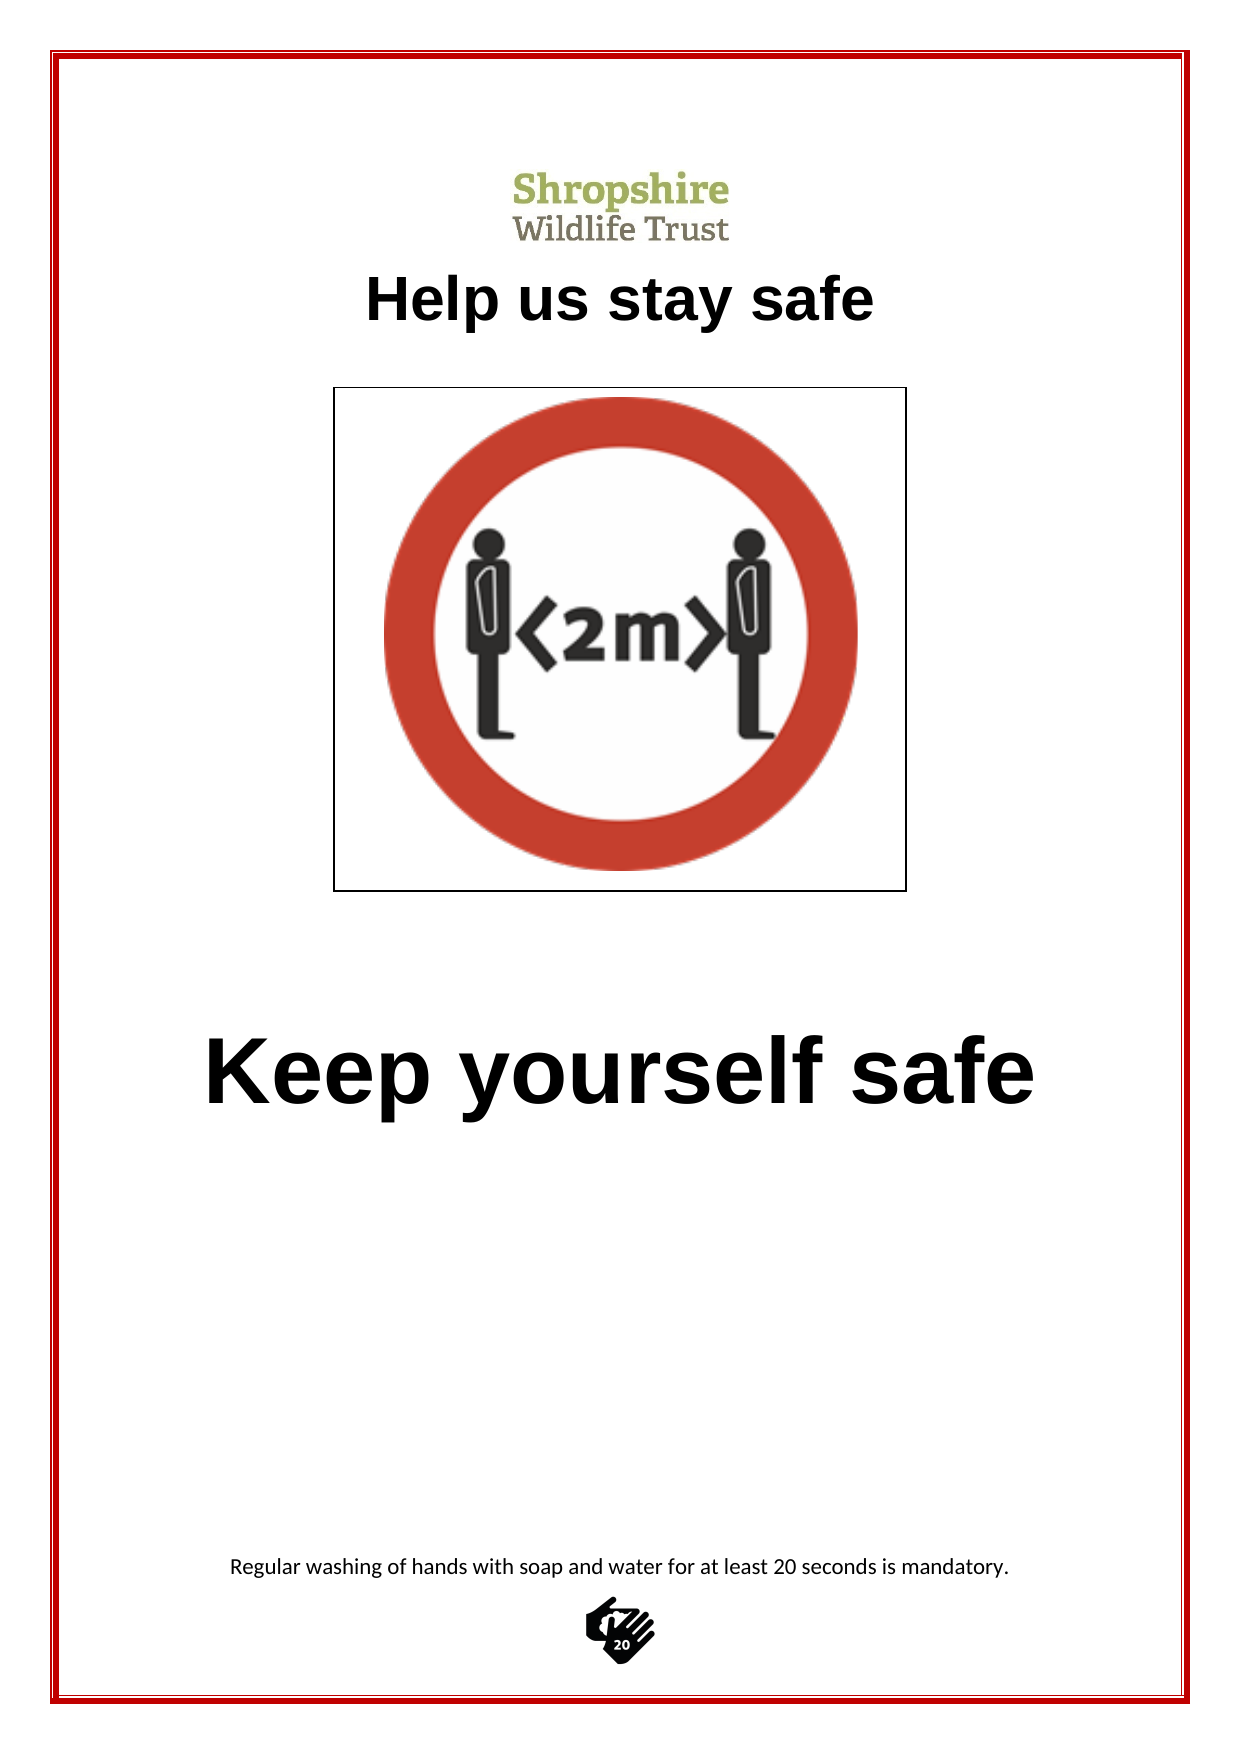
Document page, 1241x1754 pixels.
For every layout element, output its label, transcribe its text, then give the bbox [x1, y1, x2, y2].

text Keep yourself safe [75, 1016, 1165, 1123]
picture [570, 1580, 670, 1681]
text Help us stay safe [75, 262, 1165, 333]
picture [510, 169, 731, 243]
